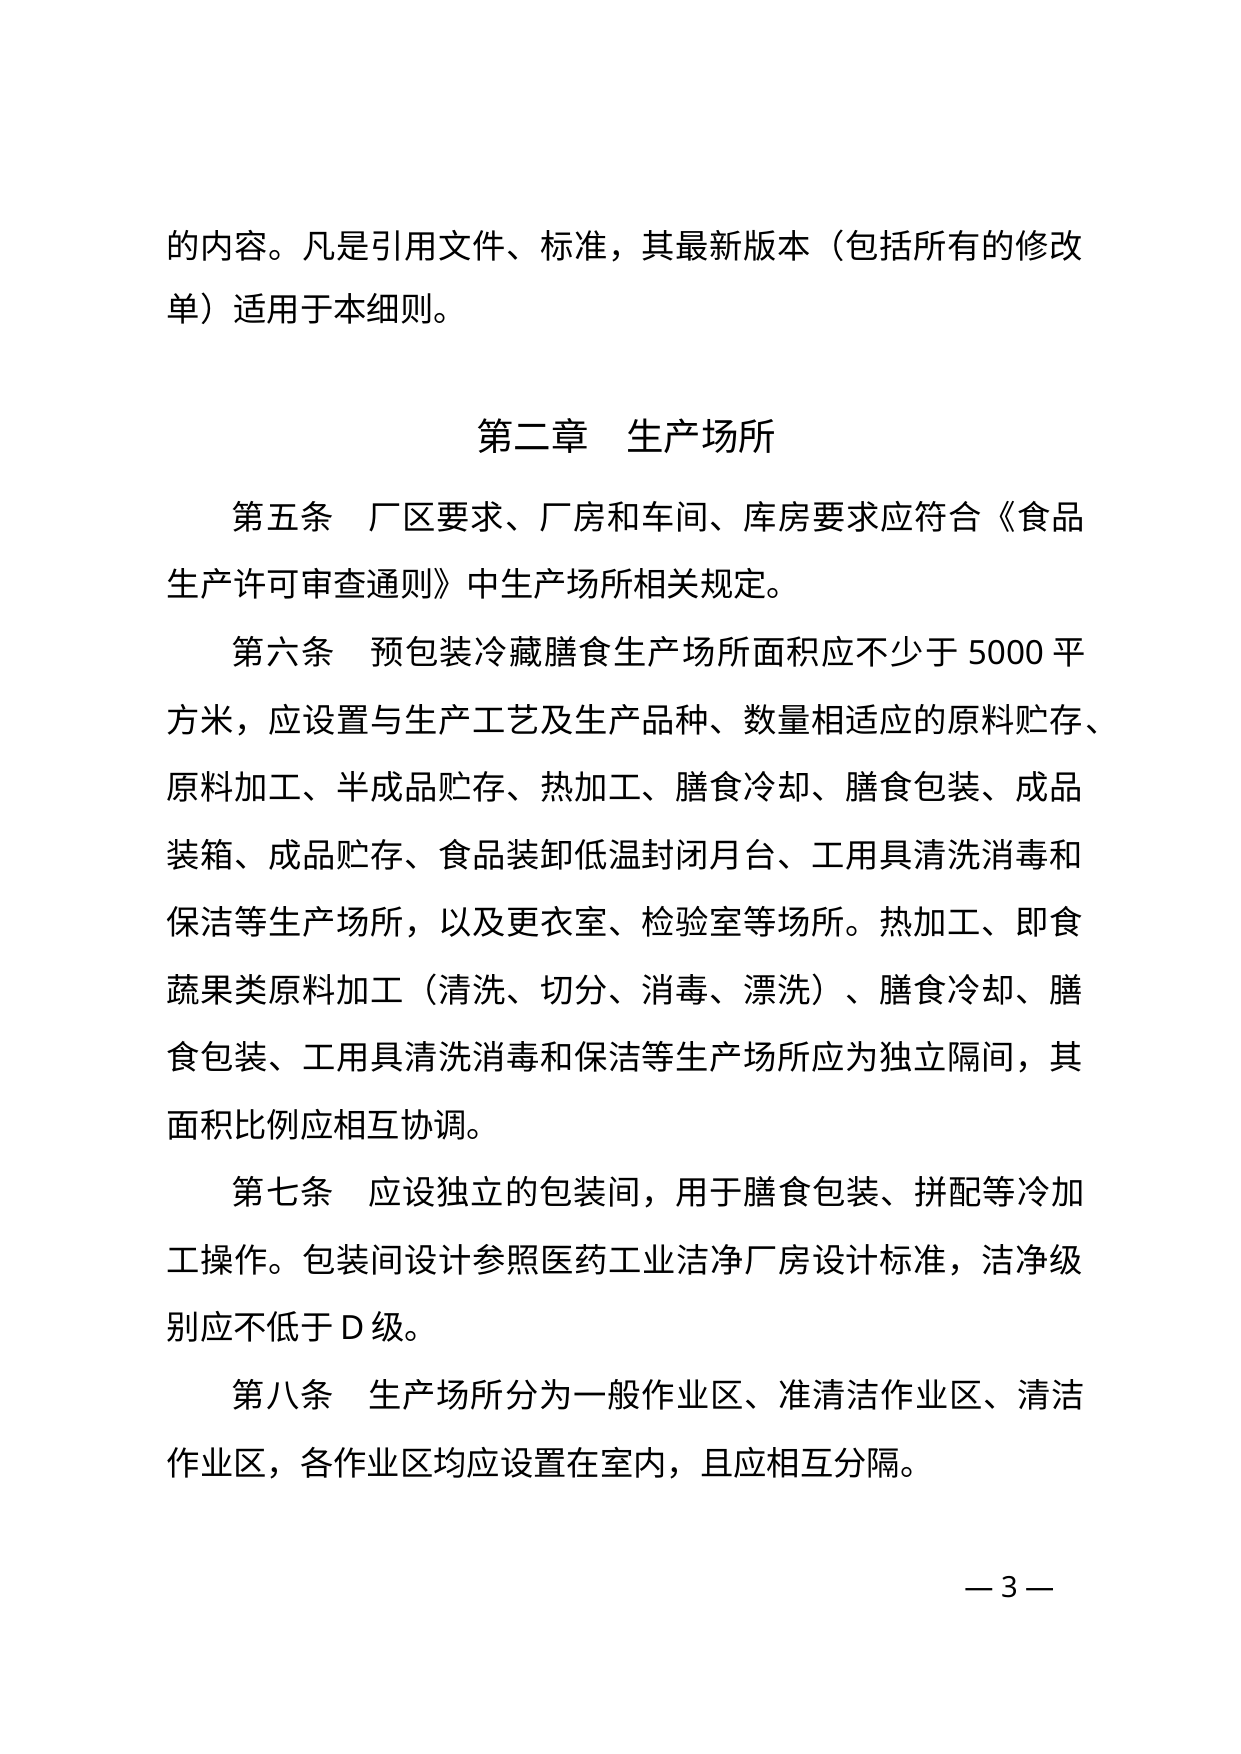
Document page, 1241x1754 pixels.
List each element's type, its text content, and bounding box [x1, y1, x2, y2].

text 第二章 生产场所 [167, 407, 1085, 461]
text 第八条 生产场所分为一般作业区、准清洁作业区、清洁作业区，各作业区均应设置在室内，且应相互分隔。 [167, 1369, 1085, 1484]
text 第六条 预包装冷藏膳食生产场所面积应不少于5000平方米，应设置与生产工艺及生产品种、数量相适应的原料贮存、原料加工、半成品贮存、热加工、膳食冷却、膳食包装、成品装箱、成品贮存、食品装卸低温封闭月台、工用具清洗消毒和保洁等生产场所，以及更衣室、检验室等场所。热加工、即食蔬果类原料加工（清洗、切分、消毒、漂洗）、膳食冷却、膳食包装、工用具清洗消毒和保洁等生产场所应为独立隔间，其面积比例应相互协调。 [167, 626, 1085, 1147]
text 第七条 应设独立的包装间，用于膳食包装、拼配等冷加工操作。包装间设计参照医药工业洁净厂房设计标准，洁净级别应不低于D级。 [167, 1166, 1085, 1349]
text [167, 219, 1085, 331]
text 第五条 厂区要求、厂房和车间、库房要求应符合《食品生产许可审查通则》中生产场所相关规定。 [167, 491, 1085, 606]
